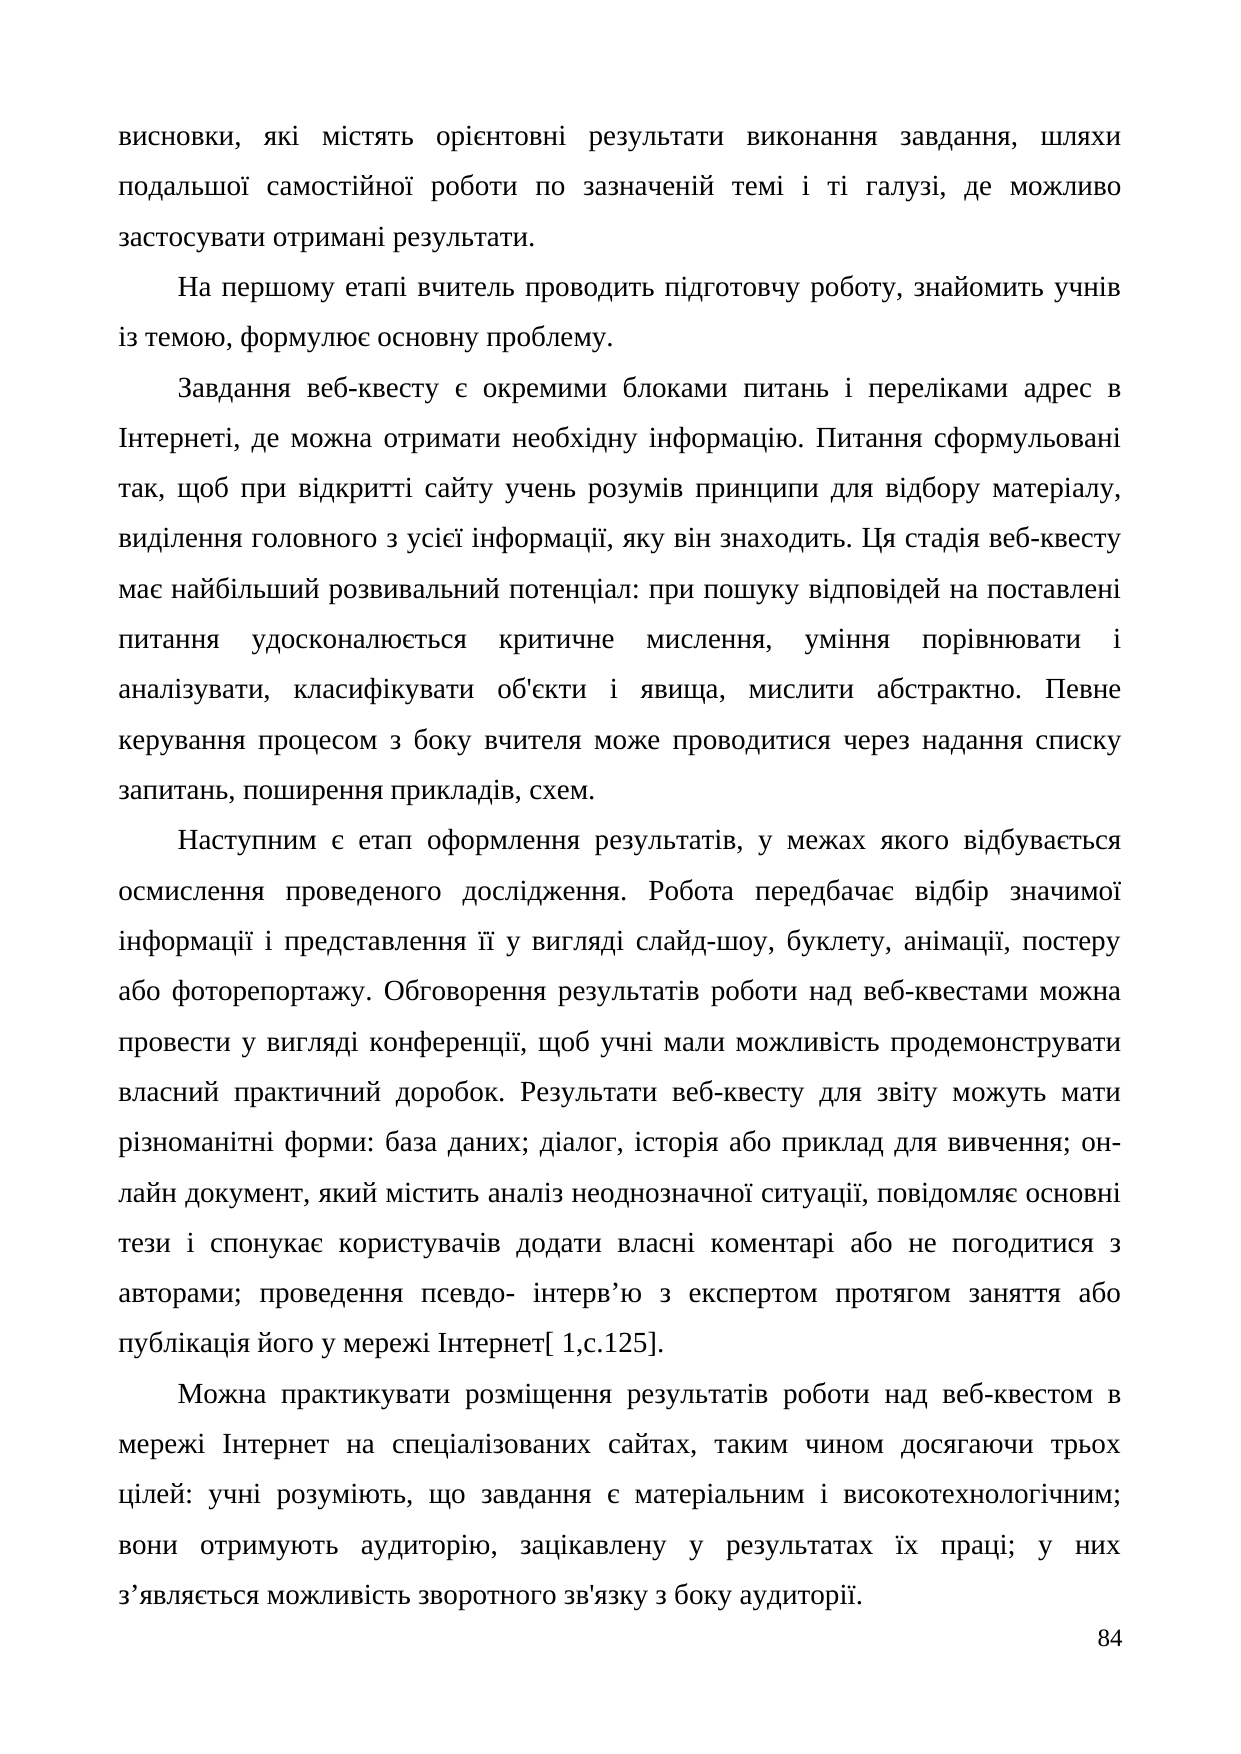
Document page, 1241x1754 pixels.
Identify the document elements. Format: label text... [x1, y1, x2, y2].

list Наступним є етап оформлення результатів, у межах якого відбувається осмислення проведеного дослідження. Робота передбачає відбір значимої інформації і представлення її у вигляді слайд-шоу, буклету, анімації, постеру або фоторепортажу. Обговорення результатів роботи над веб-квестами можна провести у вигляді конференції, щоб учні мали можливість продемонструвати власний практичний доробок. Результати веб-квесту для звіту можуть мати різноманітні форми: база даних; діалог, історія або приклад для вивчення; он-лайн документ, який містить аналіз неоднозначної ситуації, повідомляє основні тези і спонукає користувачів додати власні коментарі або не погодитися з авторами; проведення псевдо- інтерв’ю з експертом протягом заняття або публікація його у мережі Інтернет[ 1,с.125]. [118, 822, 1122, 1359]
list На першому етапі вчитель проводить підготовчу роботу, знайомить учнів із темою, формулює основну проблему. [118, 269, 1122, 353]
list Можна практикувати розміщення результатів роботи над веб-квестом в мережі Інтернет на спеціалізованих сайтах, таким чином досягаючи трьох цілей: учні розуміють, що завдання є матеріальним і високотехнологічним; вони отримують аудиторію, зацікавлену у результатах їх праці; у них з’являється можливість зворотного зв'язку з боку аудиторії. [118, 1376, 1122, 1611]
list Завдання веб-квесту є окремими блоками питань і переліками адрес в Інтернеті, де можна отримати необхідну інформацію. Питання сформульовані так, щоб при відкритті сайту учень розумів принципи для відбору матеріалу, виділення головного з усієї інформації, яку він знаходить. Ця стадія веб-квесту має найбільший розвивальний потенціал: при пошуку відповідей на поставлені питання удосконалюється критичне мислення, уміння порівнювати і аналізувати, класифікувати об'єкти і явища, мислити абстрактно. Певне керування процесом з боку вчителя може проводитися через надання списку запитань, поширення прикладів, схем. [118, 370, 1122, 806]
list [118, 118, 1122, 252]
